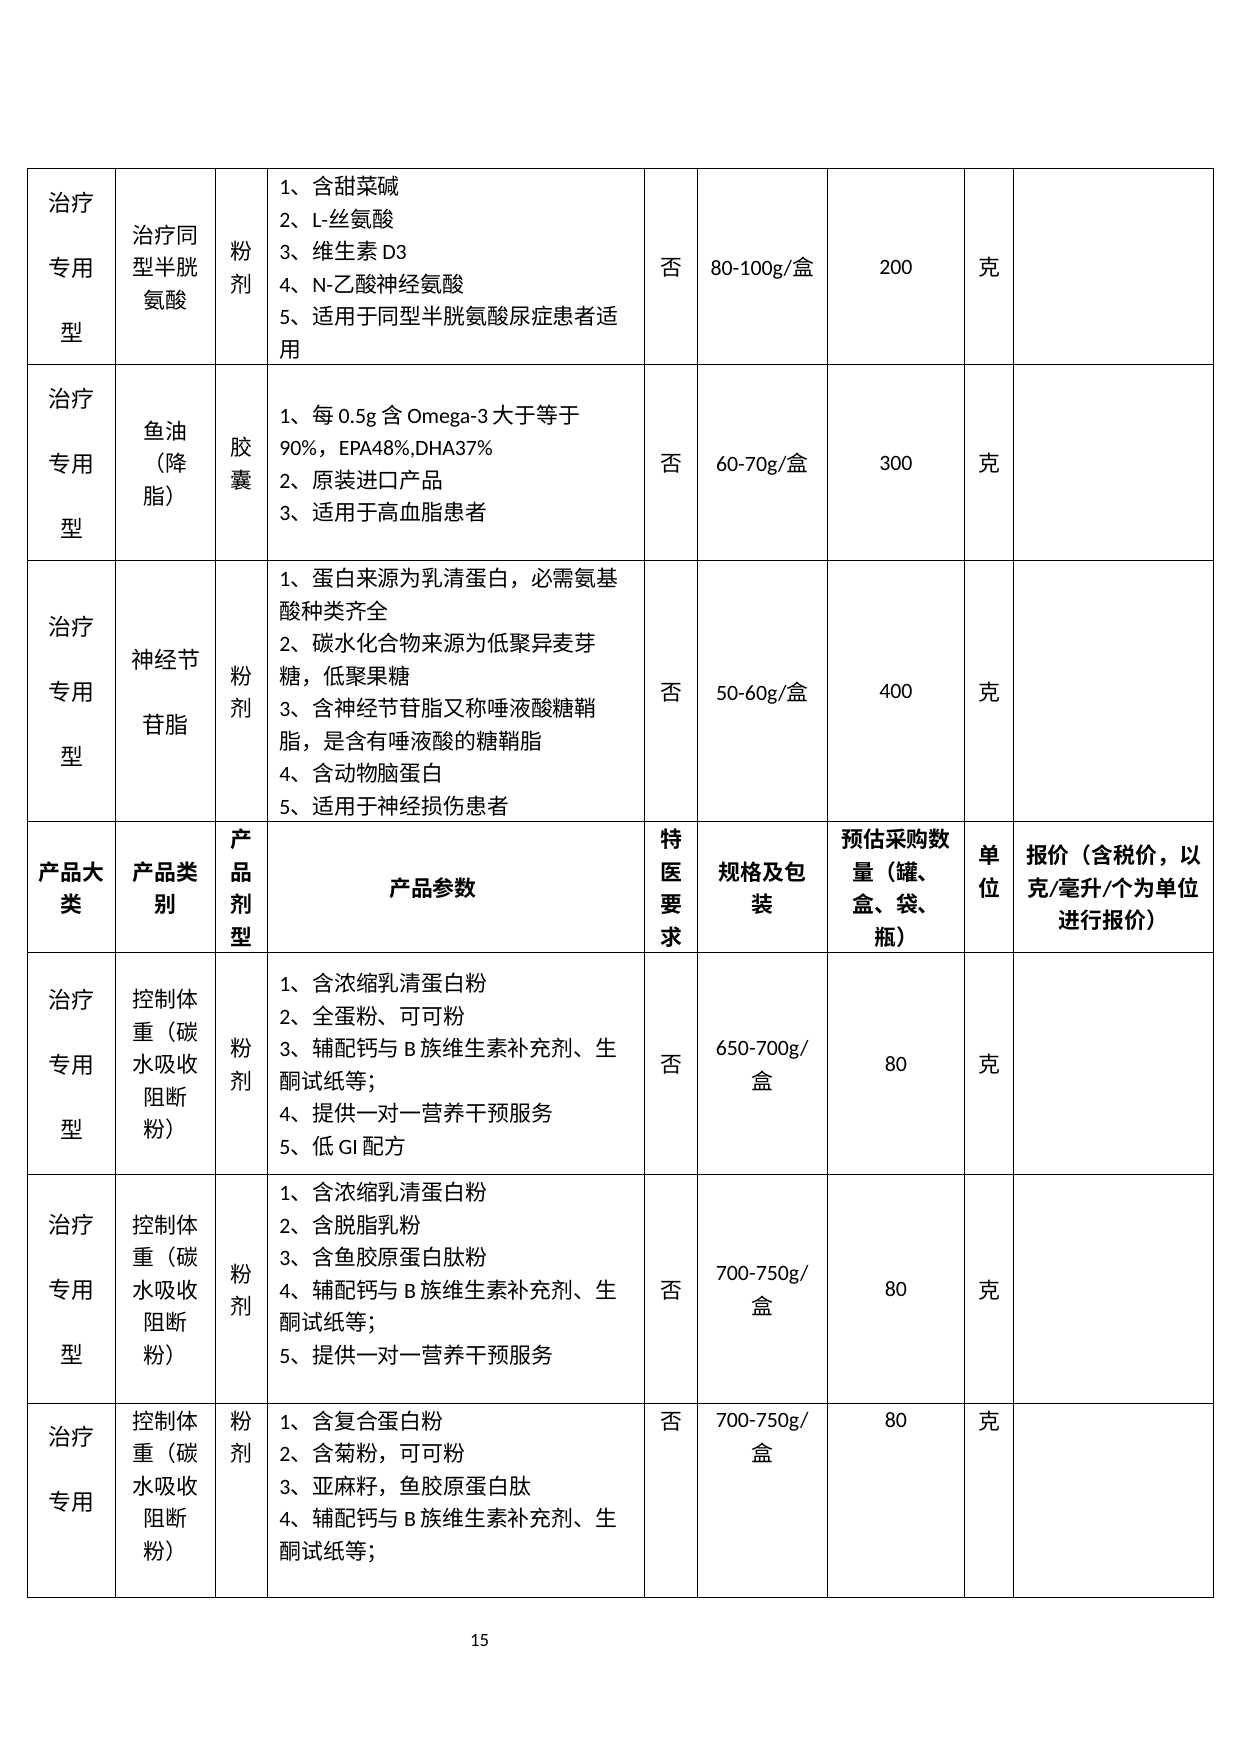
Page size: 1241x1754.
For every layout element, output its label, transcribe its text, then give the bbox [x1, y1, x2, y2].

table_cell [1014, 1404, 1213, 1597]
table_cell 200 [828, 169, 964, 364]
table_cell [268, 1404, 644, 1597]
table_cell 神经节苷脂 [116, 561, 215, 821]
table_cell 产品大类 [28, 822, 115, 952]
table_cell [1014, 169, 1213, 364]
table_cell 治疗专用型 [28, 1404, 115, 1597]
table_cell 否 [645, 365, 697, 560]
table_cell 蛋白来源为乳清蛋白，必需氨基酸种类齐全 碳水化合物来源为低聚异麦芽糖，低聚果糖 含神经节苷脂又称唾液酸糖鞘脂，是含有唾液酸的糖鞘脂 含动物脑蛋白 适用于神经损伤患者 [268, 561, 644, 821]
table_cell 50-60g/盒 [698, 561, 827, 821]
table_cell 预估采购数量（罐、盒、袋、瓶） [828, 822, 964, 952]
table_cell 否 [645, 1404, 697, 1597]
table_cell 含甜菜碱 L-丝氨酸 维生素D3 N-乙酸神经氨酸 适用于同型半胱氨酸尿症患者适用 [268, 169, 644, 364]
table_cell 克 [965, 169, 1013, 364]
table_cell 700-750g/盒 [698, 1175, 827, 1402]
table_cell 粉剂 [216, 561, 267, 821]
table_cell [1014, 953, 1213, 1174]
table_cell 克 [965, 1404, 1013, 1597]
table_cell 80 [828, 1404, 964, 1597]
table_cell 报价（含税价，以克/毫升/个为单位进行报价） [1014, 822, 1213, 952]
table_cell 650-700g/盒 [698, 953, 827, 1174]
table_cell [1014, 561, 1213, 821]
table_cell 控制体重（碳水吸收阻断粉） [116, 1404, 215, 1597]
table_cell 规格及包装 [698, 822, 827, 952]
table_cell 治疗专用型 [28, 561, 115, 821]
table_cell 否 [645, 169, 697, 364]
table_cell 含浓缩乳清蛋白粉 全蛋粉、可可粉 辅配钙与B族维生素补充剂、生酮试纸等； 提供一对一营养干预服务 低GI配方 [268, 953, 644, 1174]
table_cell 单位 [965, 822, 1013, 952]
table_cell 鱼油（降脂） [116, 365, 215, 560]
table_cell 400 [828, 561, 964, 821]
table_cell 80-100g/盒 [698, 169, 827, 364]
table_cell [1014, 365, 1213, 560]
table_cell 控制体重（碳水吸收阻断粉） [116, 953, 215, 1174]
table_cell [1014, 1175, 1213, 1402]
table_cell 700-750g/盒 [698, 1404, 827, 1597]
table_cell 80 [828, 953, 964, 1174]
table_cell 克 [965, 561, 1013, 821]
table_cell 80 [828, 1175, 964, 1402]
table_cell 胶囊 [216, 365, 267, 560]
table_cell 控制体重（碳水吸收阻断粉） [116, 1175, 215, 1402]
table_cell 粉剂 [216, 1404, 267, 1597]
table_cell 否 [645, 953, 697, 1174]
table_cell 克 [965, 365, 1013, 560]
table_cell 产品剂型 [216, 822, 267, 952]
table_cell 否 [645, 1175, 697, 1402]
table_cell 特医要求 [645, 822, 697, 952]
table_cell 克 [965, 1175, 1013, 1402]
table_cell 粉剂 [216, 1175, 267, 1402]
table_cell 含浓缩乳清蛋白粉 含脱脂乳粉 含鱼胶原蛋白肽粉 辅配钙与B族维生素补充剂、生酮试纸等； 5、提供一对一营养干预服务 [268, 1175, 644, 1402]
table_cell 治疗同型半胱氨酸 [116, 169, 215, 364]
table_cell 治疗专用型 [28, 169, 115, 364]
table_cell 克 [965, 953, 1013, 1174]
table_cell 产品类别 [116, 822, 215, 952]
table_cell 粉剂 [216, 953, 267, 1174]
table_cell 治疗专用型 [28, 953, 115, 1174]
table_cell 治疗专用型 [28, 365, 115, 560]
table_cell 每0.5g含Omega-3大于等于90%，EPA48%,DHA37% 原装进口产品 适用于高血脂患者 [268, 365, 644, 560]
table_cell 产品参数 [268, 822, 644, 952]
table_cell 300 [828, 365, 964, 560]
table_cell 否 [645, 561, 697, 821]
table_cell 治疗专用型 [28, 1175, 115, 1402]
table_cell 60-70g/盒 [698, 365, 827, 560]
table_cell 粉剂 [216, 169, 267, 364]
